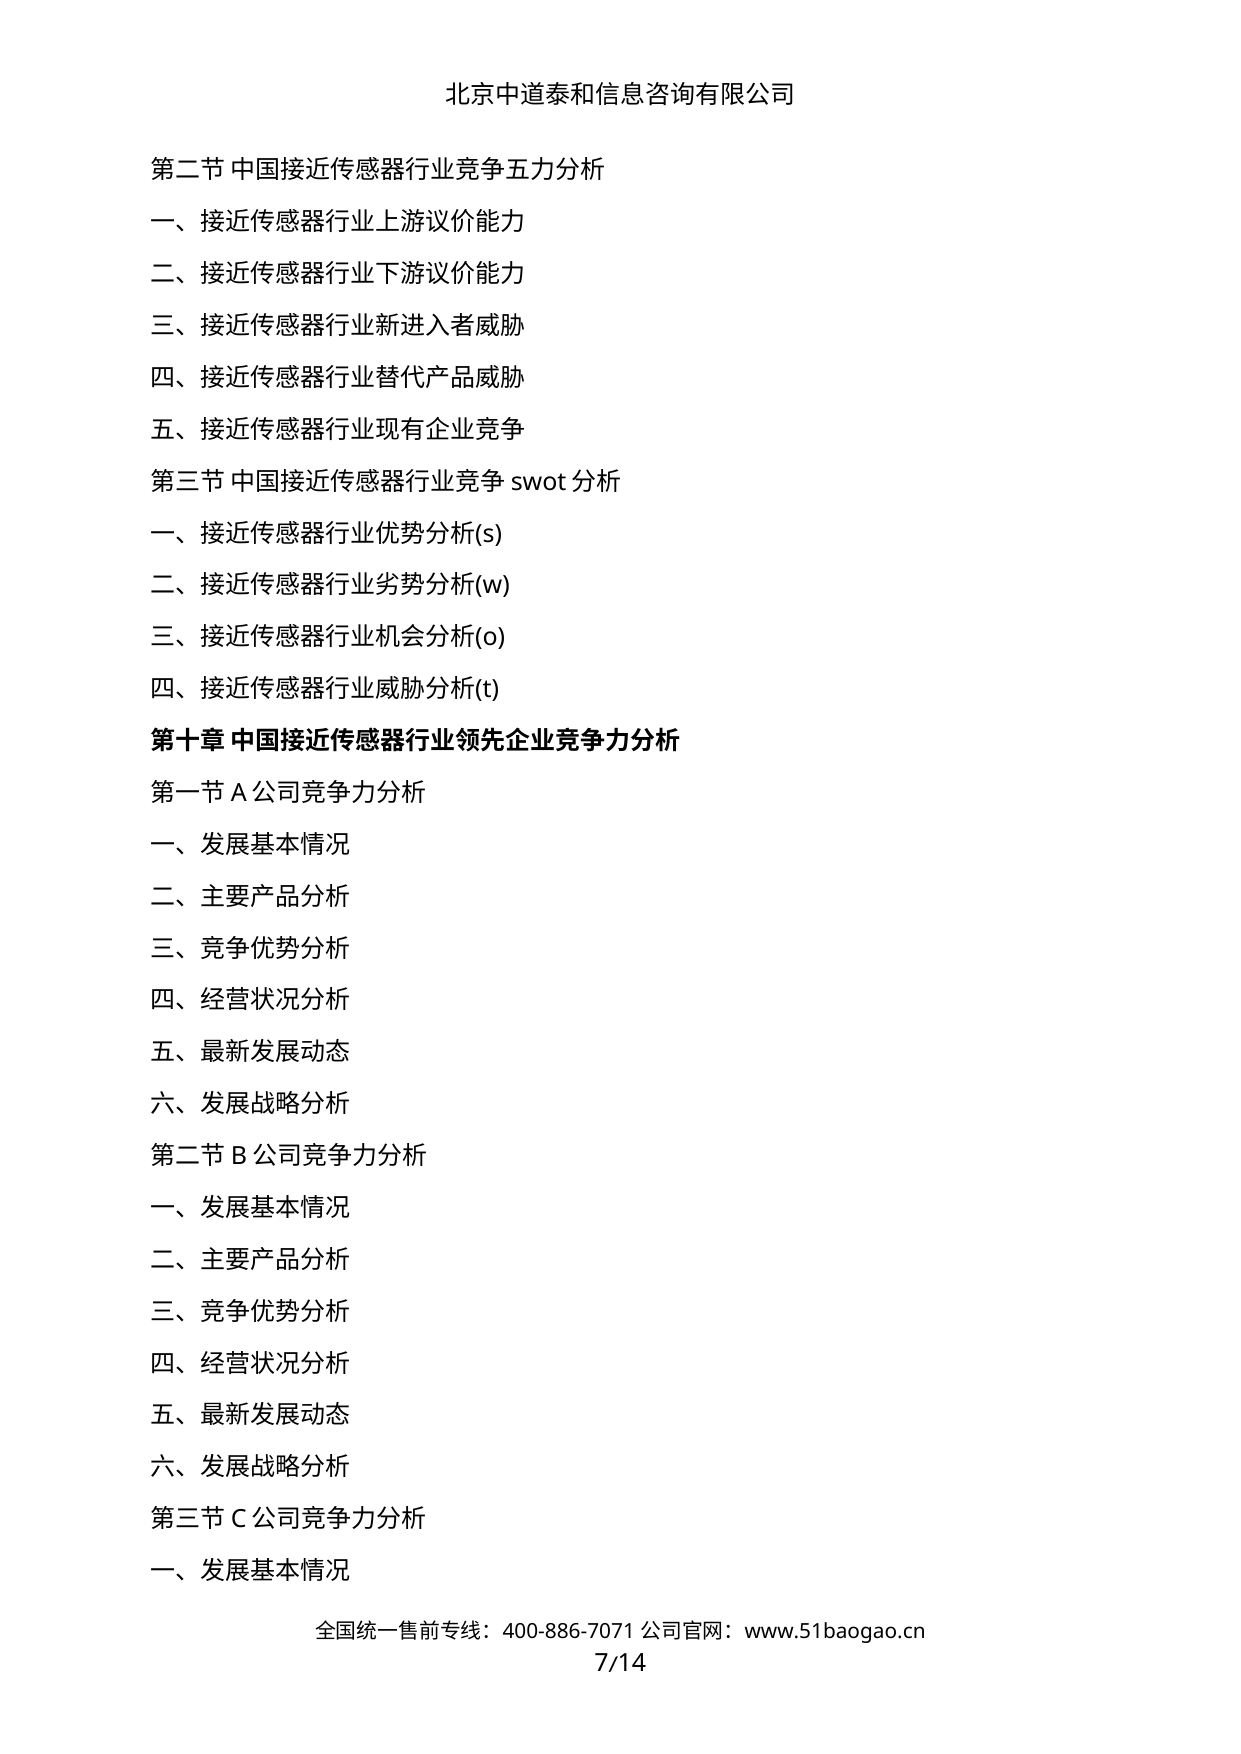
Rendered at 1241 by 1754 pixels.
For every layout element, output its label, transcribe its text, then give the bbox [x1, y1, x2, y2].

text 二、接近传感器行业下游议价能力 [150, 254, 1090, 290]
text 第二节 中国接近传感器行业竞争五力分析 [150, 150, 1090, 186]
text 一、发展基本情况 [150, 1551, 1090, 1587]
text 四、经营状况分析 [150, 980, 1090, 1016]
text 六、发展战略分析 [150, 1084, 1090, 1120]
text 四、接近传感器行业替代产品威胁 [150, 357, 1090, 394]
text 二、主要产品分析 [150, 1239, 1090, 1276]
text 三、接近传感器行业机会分析(o) [150, 617, 1090, 653]
text 第二节 B公司竞争力分析 [150, 1136, 1090, 1172]
text 二、接近传感器行业劣势分析(w) [150, 565, 1090, 601]
text 五、接近传感器行业现有企业竞争 [150, 409, 1090, 446]
text 五、最新发展动态 [150, 1032, 1090, 1068]
text 一、接近传感器行业上游议价能力 [150, 202, 1090, 238]
text 第三节 中国接近传感器行业竞争swot分析 [150, 461, 1090, 497]
text 四、经营状况分析 [150, 1343, 1090, 1379]
text 二、主要产品分析 [150, 876, 1090, 912]
text 三、接近传感器行业新进入者威胁 [150, 306, 1090, 342]
text 六、发展战略分析 [150, 1447, 1090, 1483]
text 四、接近传感器行业威胁分析(t) [150, 669, 1090, 705]
text 第十章 中国接近传感器行业领先企业竞争力分析 [150, 721, 1090, 757]
text 五、最新发展动态 [150, 1395, 1090, 1431]
text 第三节 C公司竞争力分析 [150, 1499, 1090, 1535]
text 第一节 A公司竞争力分析 [150, 772, 1090, 809]
text 一、发展基本情况 [150, 1187, 1090, 1224]
text 三、竞争优势分析 [150, 928, 1090, 964]
text 一、接近传感器行业优势分析(s) [150, 513, 1090, 549]
text 一、发展基本情况 [150, 824, 1090, 861]
text 三、竞争优势分析 [150, 1291, 1090, 1327]
